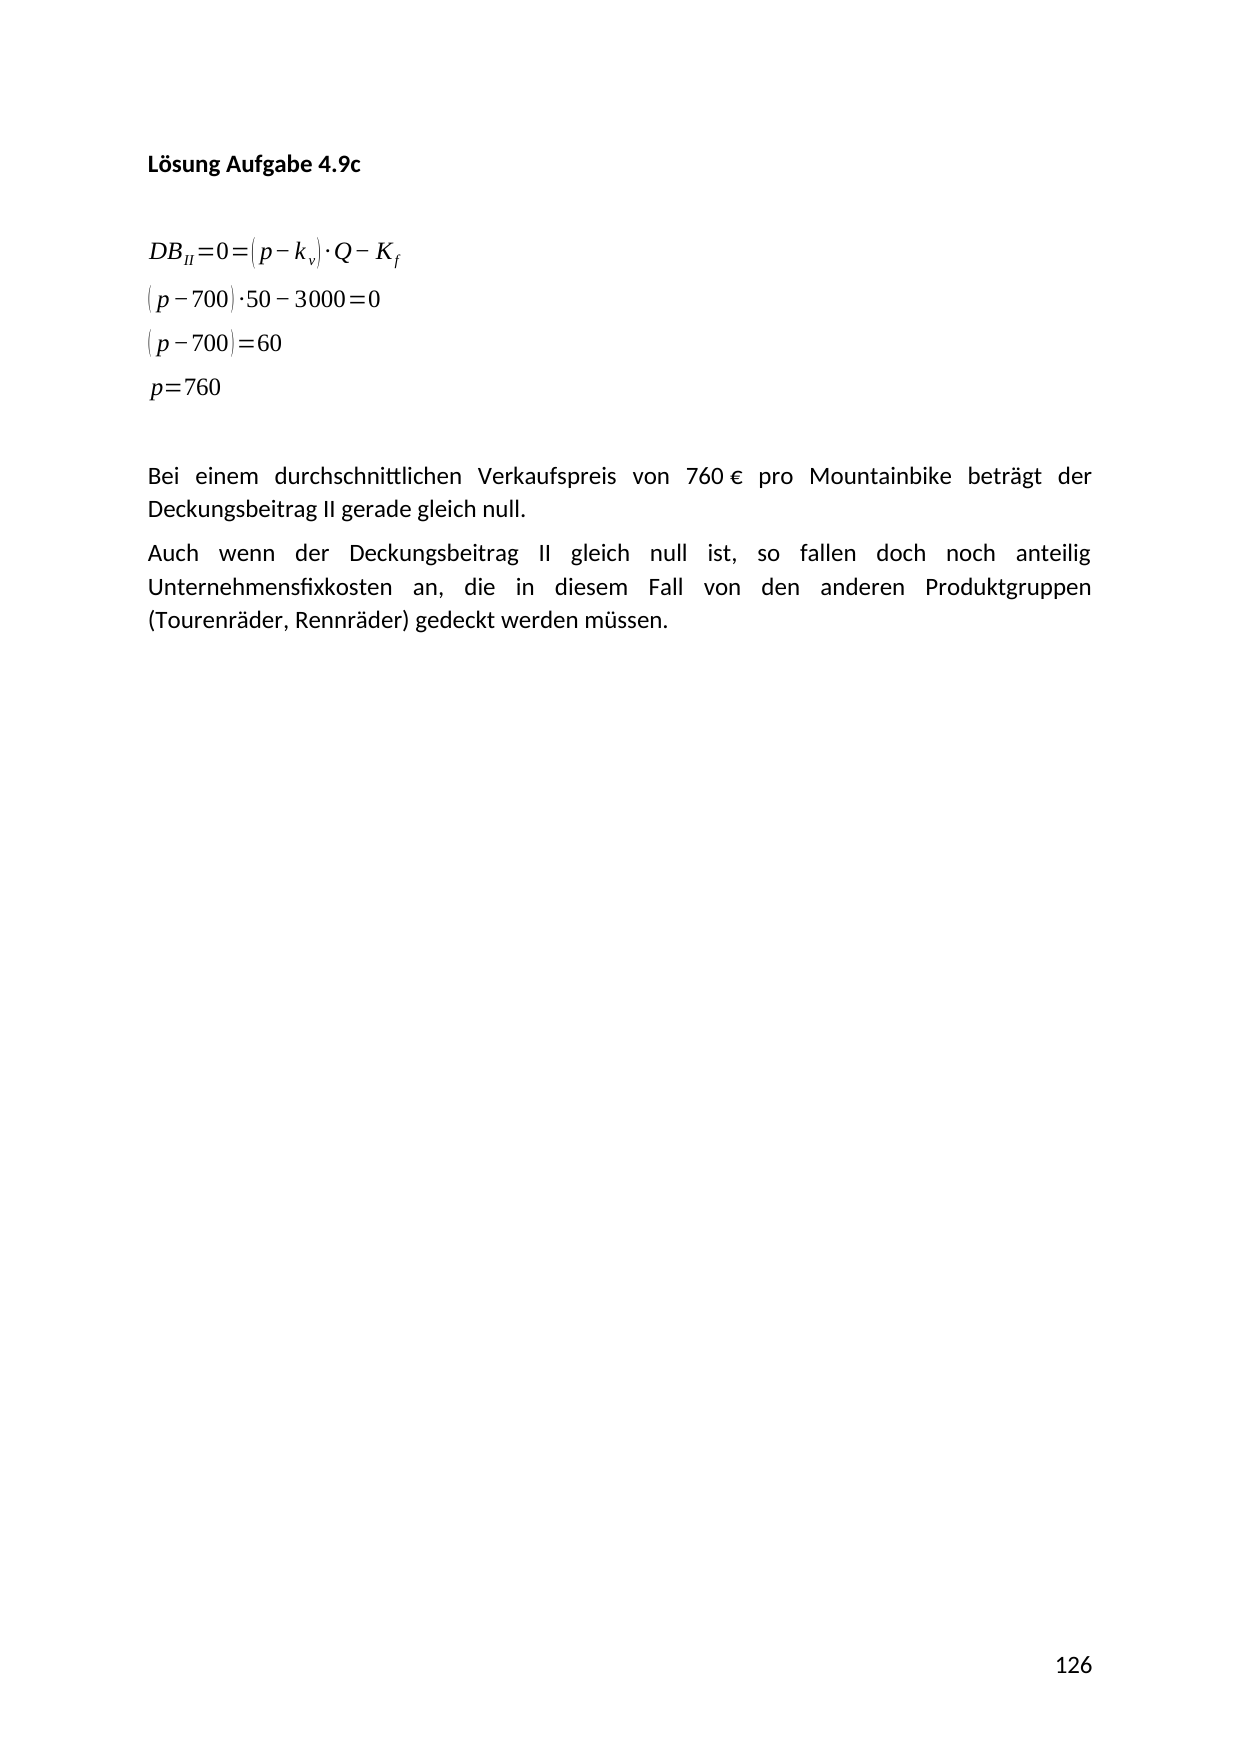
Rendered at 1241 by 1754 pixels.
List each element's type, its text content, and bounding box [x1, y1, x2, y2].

text Bei einem durchschnittlichen Verkaufspreis von 760 € pro Mountainbike beträgt der Deckungsbeitrag II gerade gleich null. [148, 460, 1092, 524]
text Auch wenn der Deckungsbeitrag II gleich null ist, so fallen doch noch anteilig Unternehmensfixkosten an, die in diesem Fall von den anderen Produktgruppen (Tourenräder, Rennräder) gedeckt werden müssen. [148, 537, 1092, 635]
text Lösung Aufgabe 4.9c [148, 148, 1092, 178]
